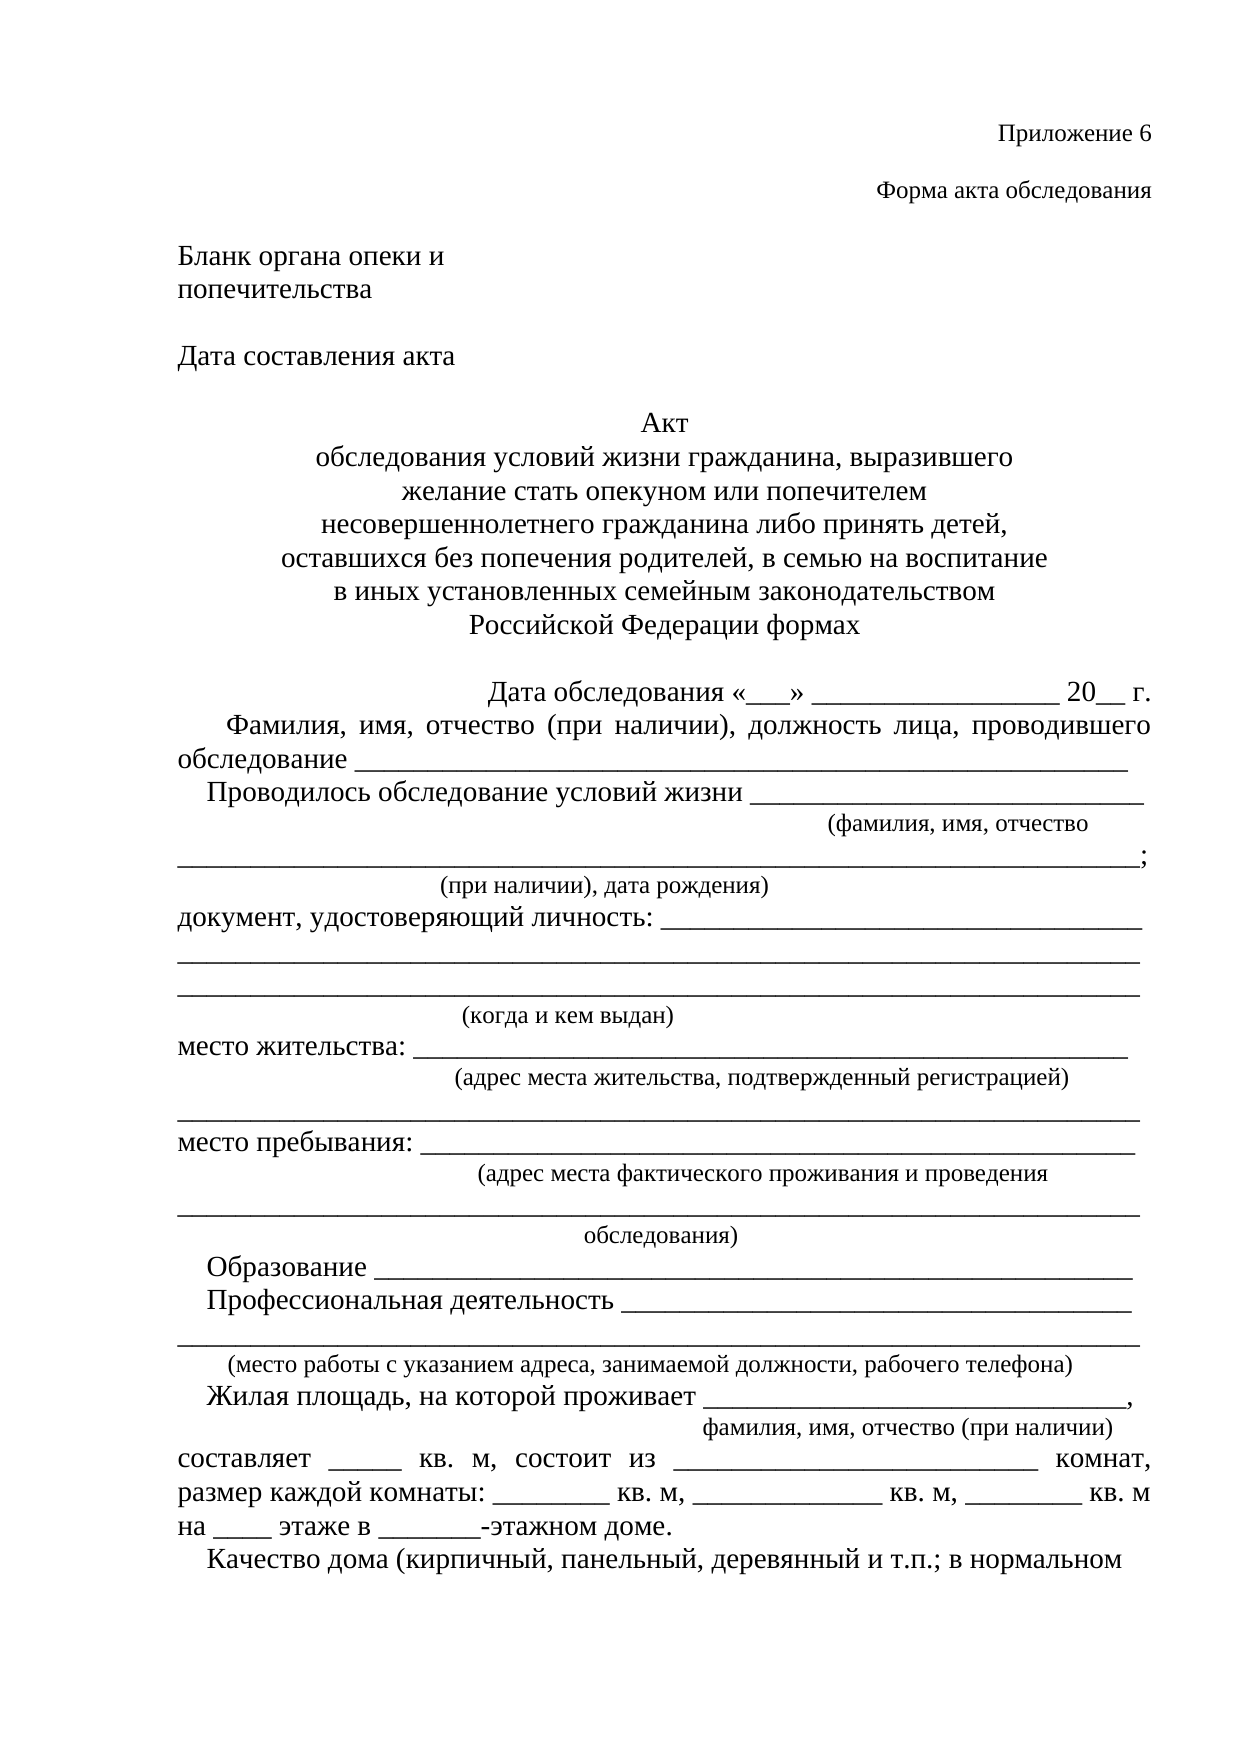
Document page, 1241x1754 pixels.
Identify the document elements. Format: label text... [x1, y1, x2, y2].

text Образование ____________________________________________________ [177, 1249, 1152, 1282]
text (когда и кем выдан) [177, 1000, 1152, 1028]
text __________________________________________________________________ [177, 933, 1152, 966]
text (место работы с указанием адреса, занимаемой должности, рабочего телефона) [177, 1349, 1152, 1378]
text место жительства: _________________________________________________ [177, 1028, 1152, 1062]
text место пребывания: _________________________________________________ [177, 1124, 1152, 1158]
text Форма акта обследования [177, 176, 1152, 204]
text Проводилось обследование условий жизни ___________________________ [177, 774, 1152, 808]
text Дата составления акта [177, 338, 1152, 372]
text составляет _____ кв. м, состоит из _________________________ комнат, размер каждой комнаты: ________ кв. м, _____________ кв. м, ________ кв. м на ____ этаже в _______-этажном доме. [177, 1441, 1152, 1541]
text обследования) [177, 1220, 1152, 1249]
text Акт [177, 406, 1152, 439]
text Российской Федерации формах [177, 607, 1152, 640]
text (адрес места фактического проживания и проведения [177, 1158, 1152, 1187]
text желание стать опекуном или попечителем [177, 473, 1152, 506]
text оставшихся без попечения родителей, в семью на воспитание [177, 540, 1152, 573]
text Качество дома (кирпичный, панельный, деревянный и т.п.; в нормальном [177, 1541, 1152, 1575]
text __________________________________________________________________ [177, 1316, 1152, 1349]
text фамилия, имя, отчество (при наличии) [177, 1412, 1152, 1441]
text (фамилия, имя, отчество [177, 808, 1152, 837]
text Дата обследования «___» _________________ 20__ г. [177, 674, 1152, 707]
text попечительства [177, 271, 1152, 305]
text (при наличии), дата рождения) [177, 870, 1152, 899]
text __________________________________________________________________ [177, 1187, 1152, 1220]
text __________________________________________________________________ [177, 966, 1152, 1000]
text обследования условий жизни гражданина, выразившего [177, 439, 1152, 473]
text несовершеннолетнего гражданина либо принять детей, [177, 506, 1152, 540]
text документ, удостоверяющий личность: _________________________________ [177, 899, 1152, 933]
text Фамилия, имя, отчество (при наличии), должность лица, проводившего обследование _____________________________________________________ [177, 707, 1152, 774]
text Бланк органа опеки и [177, 238, 1152, 271]
text Профессиональная деятельность ___________________________________ [177, 1282, 1152, 1316]
text Жилая площадь, на которой проживает _____________________________, [177, 1378, 1152, 1412]
text (адрес места жительства, подтвержденный регистрацией) [177, 1062, 1152, 1091]
text __________________________________________________________________; [177, 837, 1152, 870]
text __________________________________________________________________ [177, 1091, 1152, 1124]
text в иных установленных семейным законодательством [177, 573, 1152, 607]
text Приложение 6 [177, 118, 1152, 147]
